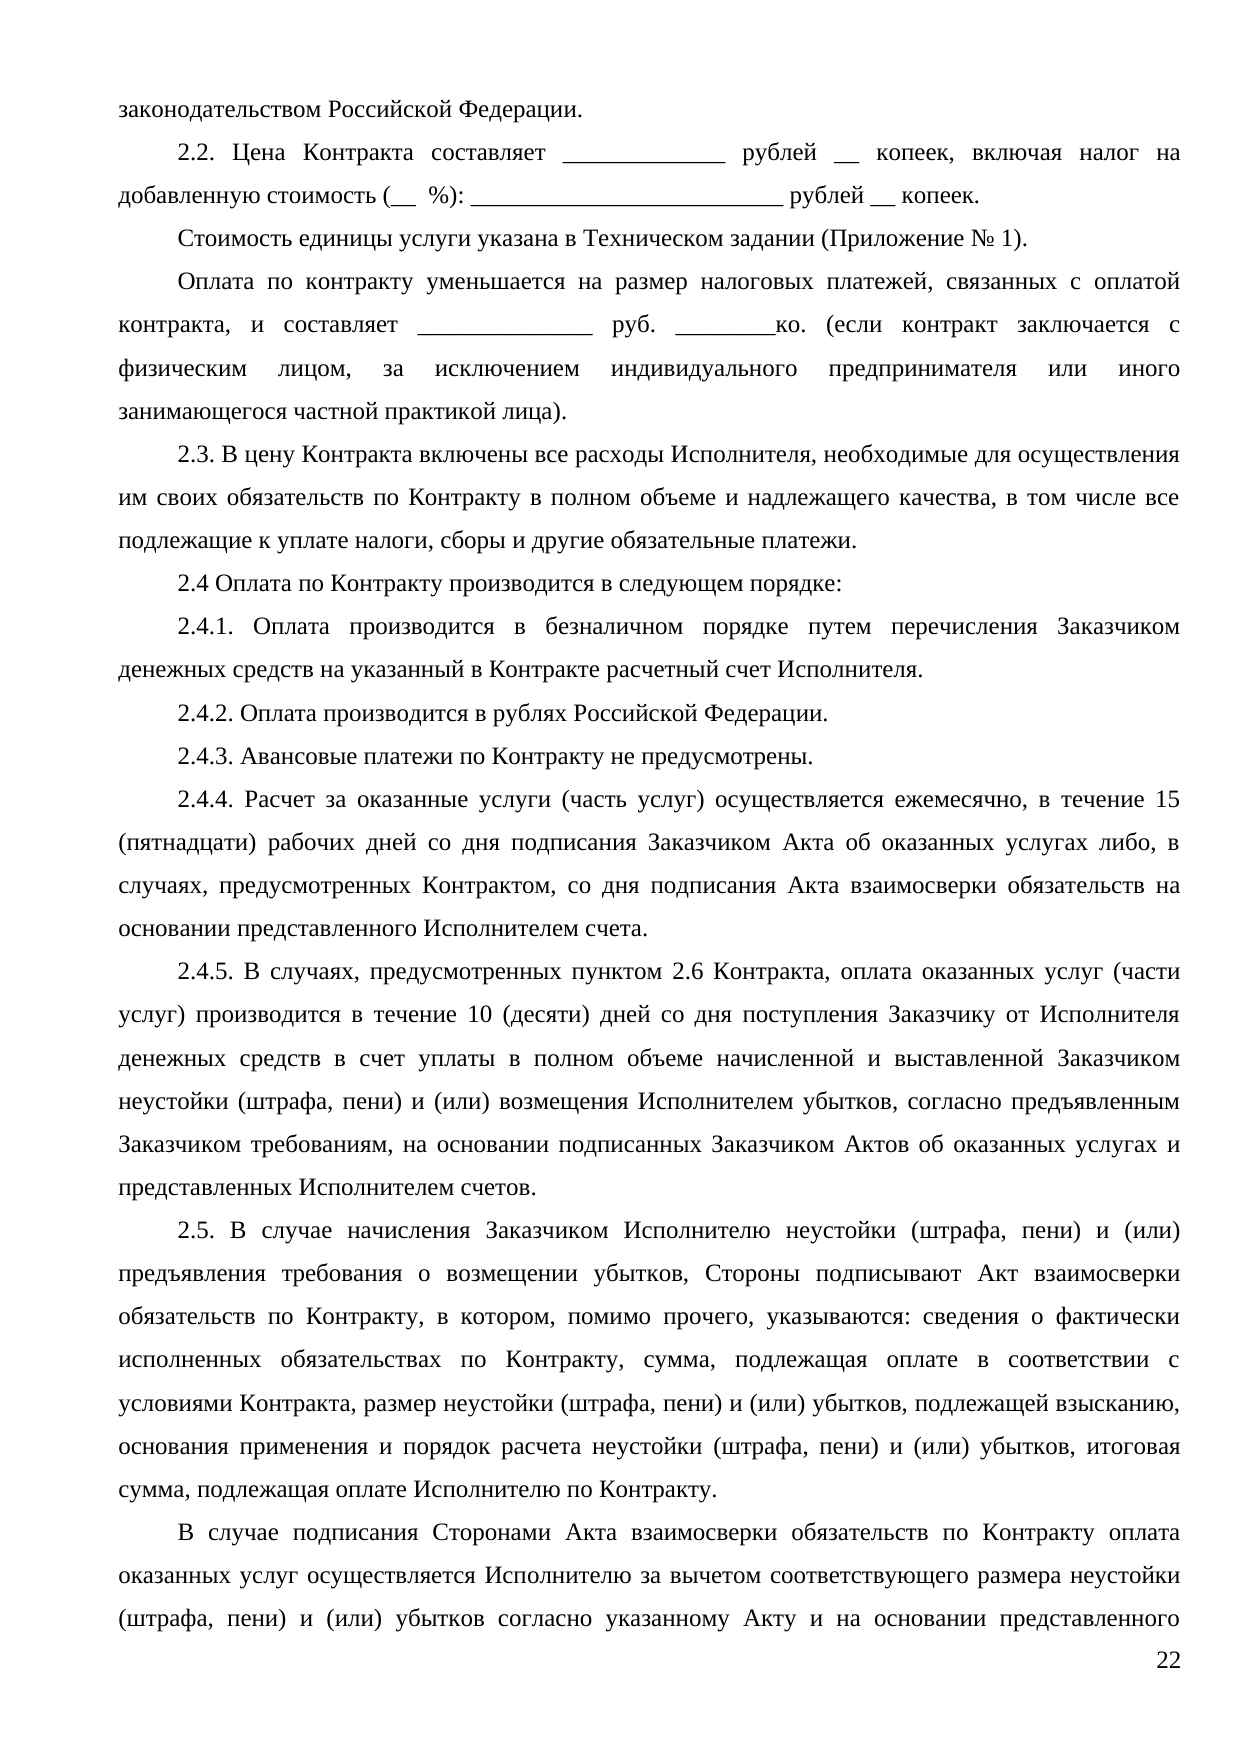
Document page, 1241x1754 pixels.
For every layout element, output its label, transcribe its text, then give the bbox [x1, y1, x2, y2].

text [118, 94, 1181, 123]
text 2.4.5. В случаях, предусмотренных пунктом 2.6 Контракта, оплата оказанных услуг (части услуг) производится в течение 10 (десяти) дней со дня поступления Заказчику от Исполнителя денежных средств в счет уплаты в полном объеме начисленной и выставленной Заказчиком неустойки (штрафа, пени) и (или) возмещения Исполнителем убытков, согласно предъявленным Заказчиком требованиям, на основании подписанных Заказчиком Актов об оказанных услугах и представленных Исполнителем счетов. [118, 956, 1181, 1201]
text Оплата по контракту уменьшается на размер налоговых платежей, связанных с оплатой контракта, и составляет ______________ руб. ________ко. (если контракт заключается с физическим лицом, за исключением индивидуального предпринимателя или иного занимающегося частной практикой лица). [118, 266, 1181, 424]
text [118, 1517, 1181, 1632]
text 2.5. В случае начисления Заказчиком Исполнителю неустойки (штрафа, пени) и (или) предъявления требования о возмещении убытков, Стороны подписывают Акт взаимосверки обязательств по Контракту, в котором, помимо прочего, указываются: сведения о фактически исполненных обязательствах по Контракту, сумма, подлежащая оплате в соответствии с условиями Контракта, размер неустойки (штрафа, пени) и (или) убытков, подлежащей взысканию, основания применения и порядок расчета неустойки (штрафа, пени) и (или) убытков, итоговая сумма, подлежащая оплате Исполнителю по Контракту. [118, 1215, 1181, 1503]
text 2.3. В цену Контракта включены все расходы Исполнителя, необходимые для осуществления им своих обязательств по Контракту в полном объеме и надлежащего качества, в том числе все подлежащие к уплате налоги, сборы и другие обязательные платежи. [118, 439, 1181, 554]
text Стоимость единицы услуги указана в Техническом задании (Приложение № 1). [118, 223, 1181, 252]
text 2.4.3. Авансовые платежи по Контракту не предусмотрены. [118, 741, 1181, 769]
text 2.4 Оплата по Контракту производится в следующем порядке: [118, 568, 1181, 597]
text 2.2. Цена Контракта составляет _____________ рублей __ копеек, включая налог на добавленную стоимость (__ %): _________________________ рублей __ копеек. [118, 137, 1181, 209]
text 2.4.1. Оплата производится в безналичном порядке путем перечисления Заказчиком денежных средств на указанный в Контракте расчетный счет Исполнителя. [118, 611, 1181, 683]
text 2.4.2. Оплата производится в рублях Российской Федерации. [118, 698, 1181, 726]
text 2.4.4. Расчет за оказанные услуги (часть услуг) осуществляется ежемесячно, в течение 15 (пятнадцати) рабочих дней со дня подписания Заказчиком Акта об оказанных услугах либо, в случаях, предусмотренных Контрактом, со дня подписания Акта взаимосверки обязательств на основании представленного Исполнителем счета. [118, 784, 1181, 942]
